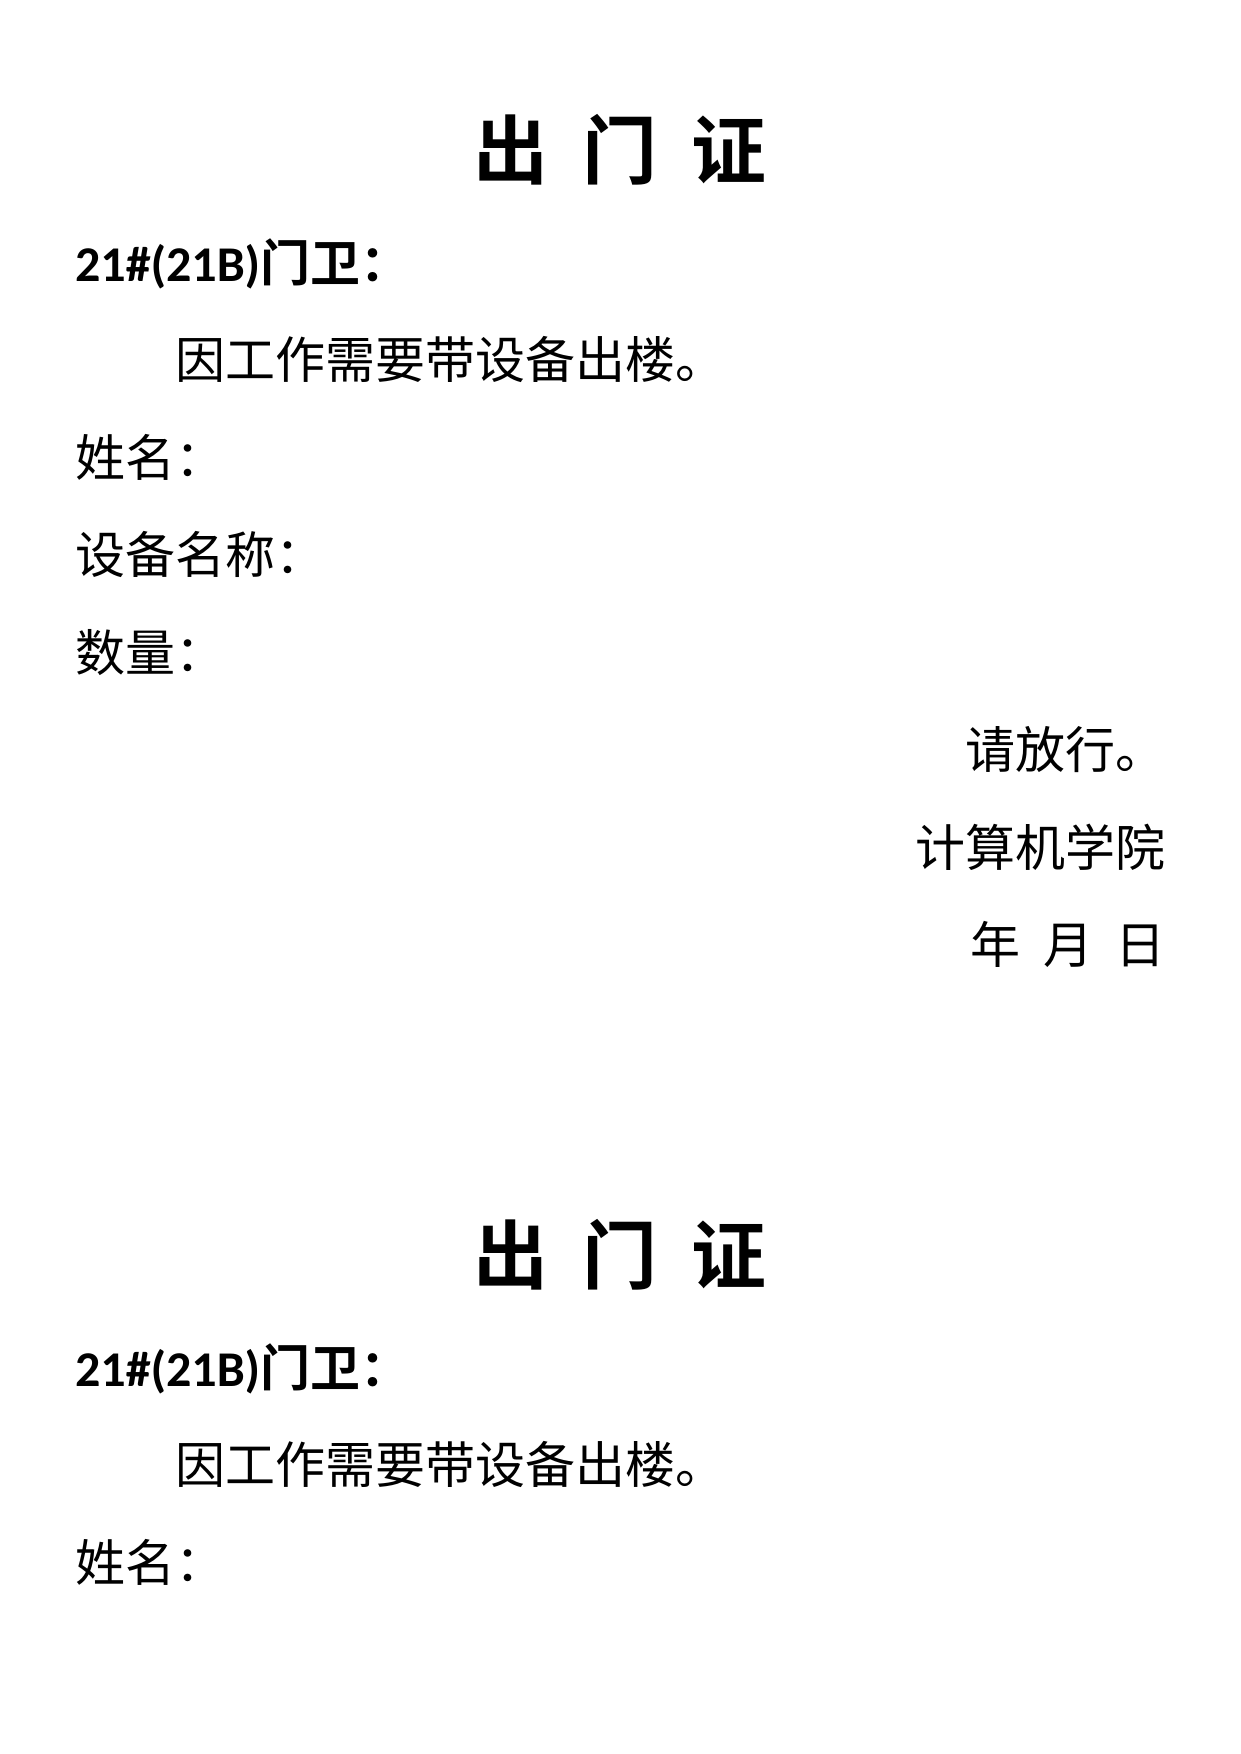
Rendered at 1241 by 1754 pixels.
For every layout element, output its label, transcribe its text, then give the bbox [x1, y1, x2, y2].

text 出 门 证 [75, 81, 1165, 211]
text 年 月 日 [75, 893, 1165, 991]
text 姓名： [75, 406, 1165, 503]
text 姓名： [75, 1511, 1165, 1608]
text 数量： [75, 601, 1165, 698]
text 计算机学院 [75, 796, 1165, 893]
text 因工作需要带设备出楼。 [75, 1413, 1165, 1511]
text 设备名称： [75, 503, 1165, 601]
text 21#(21B)门卫： [75, 211, 1165, 308]
text 21#(21B)门卫： [75, 1316, 1165, 1413]
text 出 门 证 [75, 1186, 1165, 1316]
text 请放行。 [75, 698, 1165, 796]
text 因工作需要带设备出楼。 [75, 308, 1165, 406]
